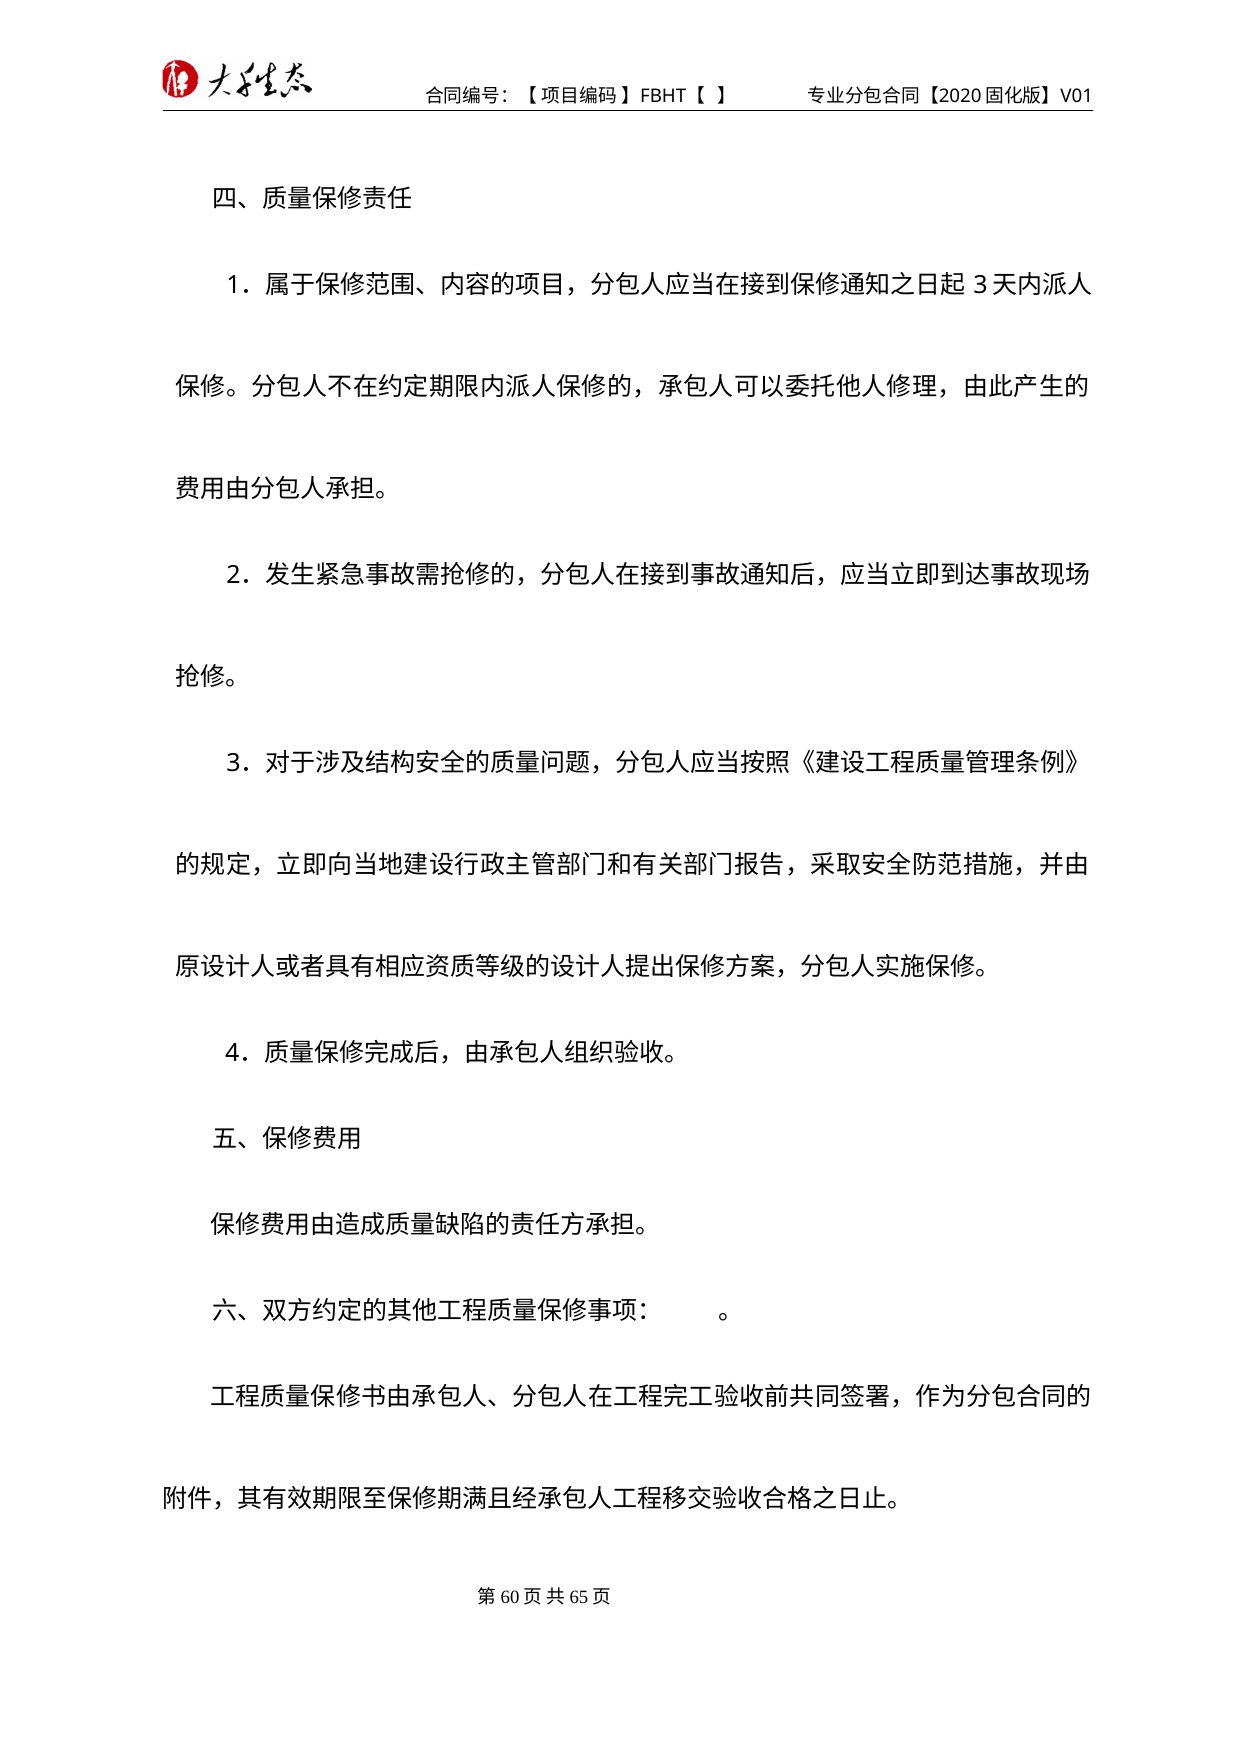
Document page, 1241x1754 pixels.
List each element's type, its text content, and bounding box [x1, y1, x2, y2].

text 1．属于保修范围、内容的项目，分包人应当在接到保修通知之日起3天内派人保修。分包人不在约定期限内派人保修的，承包人可以委托他人修理，由此产生的费用由分包人承担。 [175, 249, 1093, 520]
text 六、双方约定的其他工程质量保修事项： 。 [162, 1274, 1093, 1342]
text 工程质量保修书由承包人、分包人在工程完工验收前共同签署，作为分包合同的附件，其有效期限至保修期满且经承包人工程移交验收合格之日止。 [162, 1360, 1093, 1530]
picture [162, 59, 312, 102]
text 2．发生紧急事故需抢修的，分包人在接到事故通知后，应当立即到达事故现场抢修。 [175, 538, 1093, 708]
text 3．对于涉及结构安全的质量问题，分包人应当按照《建设工程质量管理条例》的规定，立即向当地建设行政主管部门和有关部门报告，采取安全防范措施，并由原设计人或者具有相应资质等级的设计人提出保修方案，分包人实施保修。 [175, 726, 1093, 998]
text 4．质量保修完成后，由承包人组织验收。 [212, 1016, 1093, 1084]
text 四、质量保修责任 [162, 163, 1093, 231]
text 五、保修费用 [162, 1102, 1093, 1170]
text 保修费用由造成质量缺陷的责任方承担。 [162, 1188, 1093, 1256]
